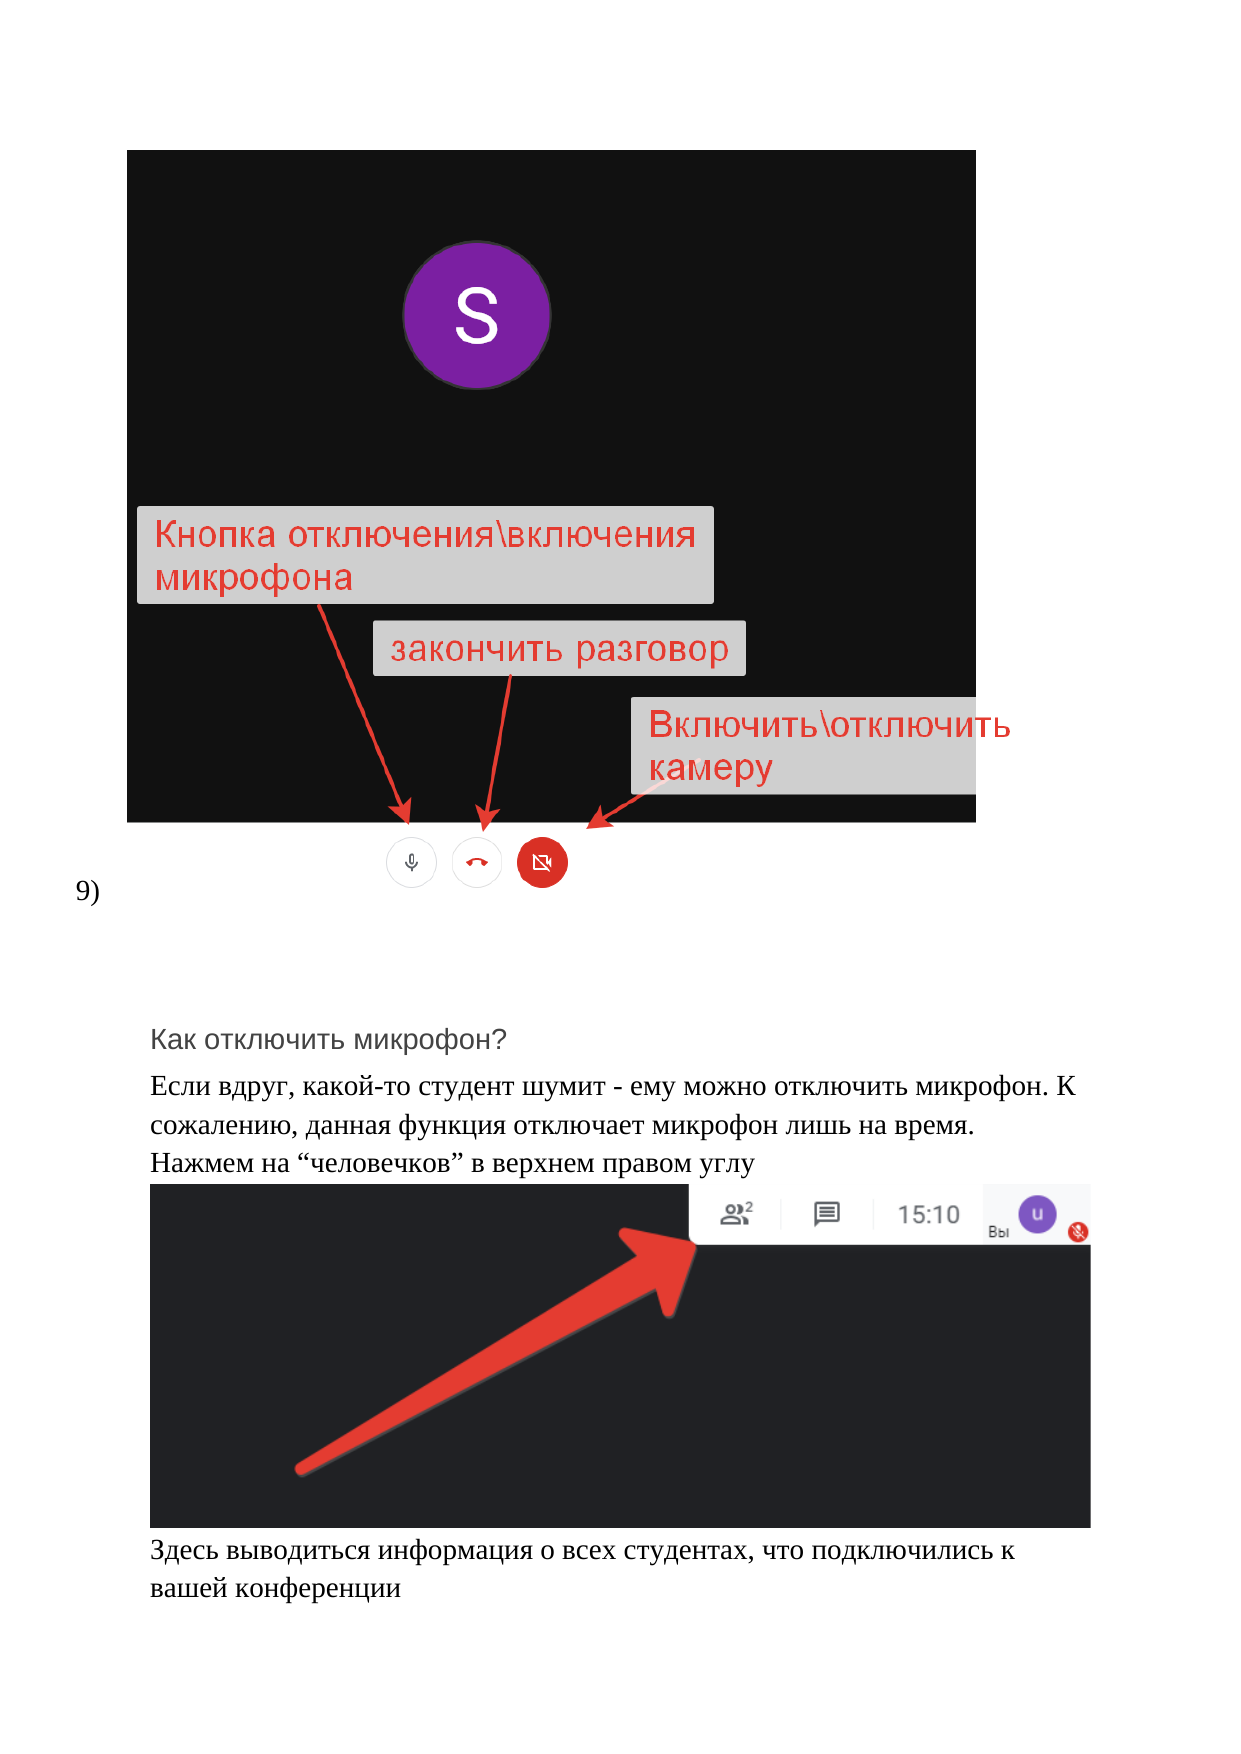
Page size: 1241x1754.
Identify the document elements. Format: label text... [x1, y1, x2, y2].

text Нажмем на “человечков” в верхнем правом углу [150, 1146, 1090, 1179]
subtitle Как отключить микрофон? [150, 1022, 1090, 1055]
text Здесь выводиться информация о всех студентах, что подключились к вашей конференции [150, 1532, 1090, 1604]
picture [150, 1184, 1091, 1528]
text Если вдруг, какой-то студент шумит - ему можно отключить микрофон. К сожалению, данная функция отключает микрофон лишь на время. [150, 1068, 1090, 1141]
picture [113, 150, 1054, 900]
